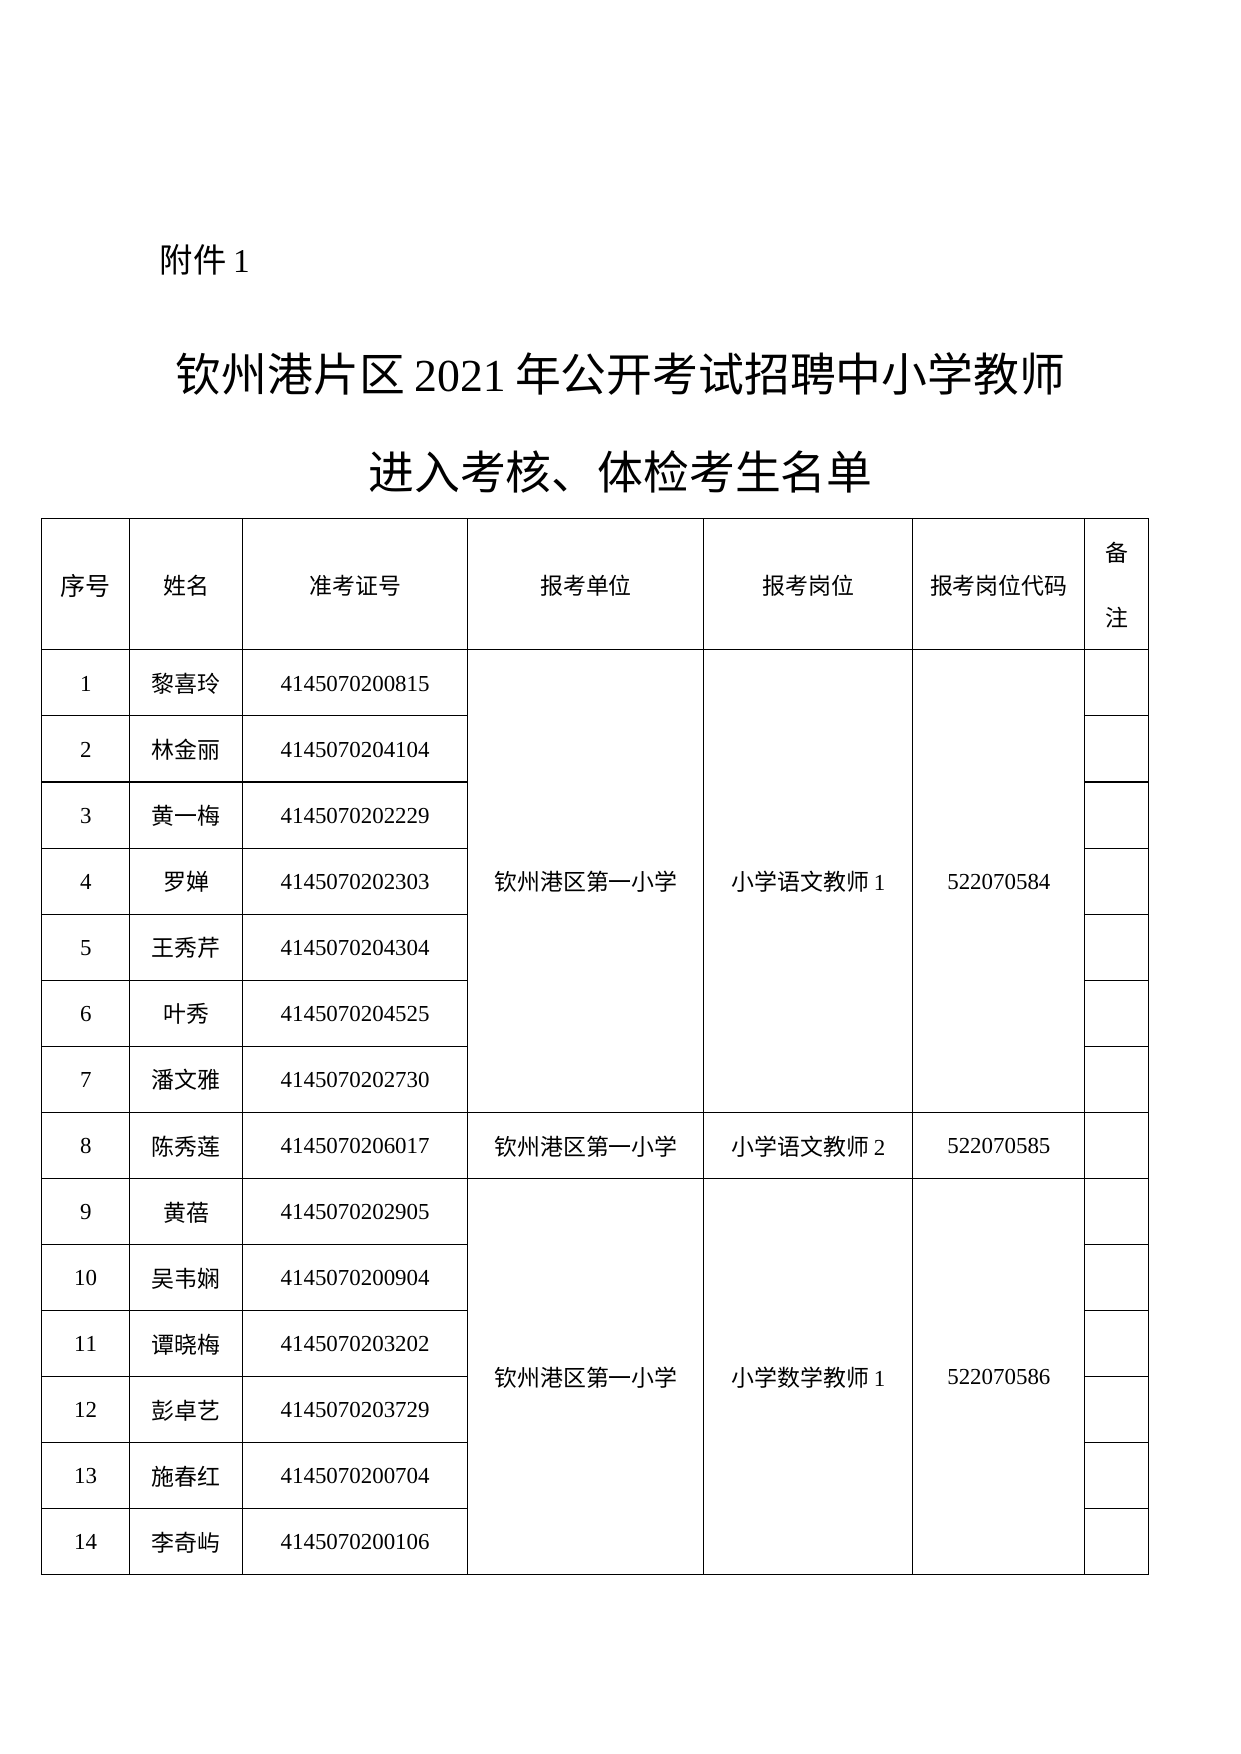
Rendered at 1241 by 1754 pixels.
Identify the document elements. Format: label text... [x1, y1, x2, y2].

table_cell [1085, 1443, 1148, 1508]
table_cell 4145070204104 [243, 716, 467, 781]
table_cell 钦州港区第一小学 [468, 1179, 703, 1574]
table_cell 小学语文教师1 [704, 650, 912, 1112]
table_cell 11 [42, 1311, 129, 1376]
table_cell 3 [42, 783, 129, 847]
table_cell 4145070204525 [243, 981, 467, 1046]
table_cell 6 [42, 981, 129, 1046]
table_cell 4145070202229 [243, 783, 467, 847]
table_cell 施春红 [130, 1443, 242, 1508]
table_header 报考单位 [468, 519, 703, 649]
table_header 序号 [42, 519, 129, 649]
table_cell 罗婵 [130, 849, 242, 913]
table_cell 12 [42, 1377, 129, 1442]
table_cell 4145070202303 [243, 849, 467, 913]
table_cell 李奇屿 [130, 1509, 242, 1574]
table_cell 1 [42, 650, 129, 715]
table_cell 林金丽 [130, 716, 242, 781]
table_cell 黄一梅 [130, 783, 242, 847]
table_cell 4145070200106 [243, 1509, 467, 1574]
table_cell [1085, 1047, 1148, 1112]
table_cell 4145070202905 [243, 1179, 467, 1244]
table_cell [1085, 981, 1148, 1046]
table_cell [1085, 1245, 1148, 1310]
table_cell [1085, 915, 1148, 979]
table_cell [1085, 1377, 1148, 1442]
table_cell 小学语文教师2 [704, 1113, 912, 1178]
table_cell 4145070203202 [243, 1311, 467, 1376]
table_cell 522070584 [913, 650, 1084, 1112]
table_cell 13 [42, 1443, 129, 1508]
table_cell 2 [42, 716, 129, 781]
table_cell 钦州港区第一小学 [468, 1113, 703, 1178]
table_cell 叶秀 [130, 981, 242, 1046]
table_cell [1085, 1509, 1148, 1574]
table_cell 黎喜玲 [130, 650, 242, 715]
table_cell 王秀芹 [130, 915, 242, 979]
table_cell 谭晓梅 [130, 1311, 242, 1376]
table_cell 4 [42, 849, 129, 913]
table_cell 4145070200815 [243, 650, 467, 715]
table_cell 522070585 [913, 1113, 1084, 1178]
table_cell [1085, 716, 1148, 781]
table_cell [1085, 1311, 1148, 1376]
text 附件1 [159, 226, 1081, 291]
table_header 准考证号 [243, 519, 467, 649]
table_cell 4145070203729 [243, 1377, 467, 1442]
table_header 报考岗位代码 [913, 519, 1084, 649]
table_header 备注 [1085, 519, 1148, 649]
table_cell 4145070204304 [243, 915, 467, 979]
table_cell 8 [42, 1113, 129, 1178]
table_cell 钦州港区第一小学 [468, 650, 703, 1112]
table_cell 潘文雅 [130, 1047, 242, 1112]
table_cell [1085, 783, 1148, 847]
table_cell [1085, 1179, 1148, 1244]
table_cell [1085, 1113, 1148, 1178]
table_cell 4145070200904 [243, 1245, 467, 1310]
table_cell 14 [42, 1509, 129, 1574]
table_header 报考岗位 [704, 519, 912, 649]
table_cell 7 [42, 1047, 129, 1112]
table_cell [1085, 650, 1148, 715]
table_cell 4145070202730 [243, 1047, 467, 1112]
table_cell 522070586 [913, 1179, 1084, 1574]
table_cell 5 [42, 915, 129, 979]
table_cell 9 [42, 1179, 129, 1244]
text 钦州港片区2021年公开考试招聘中小学教师进入考核、体检考生名单 [159, 323, 1081, 518]
table_cell 陈秀莲 [130, 1113, 242, 1178]
table_cell 4145070206017 [243, 1113, 467, 1178]
table_cell 彭卓艺 [130, 1377, 242, 1442]
table_cell 10 [42, 1245, 129, 1310]
table_cell 4145070200704 [243, 1443, 467, 1508]
table_header 姓名 [130, 519, 242, 649]
table_cell 小学数学教师1 [704, 1179, 912, 1574]
table_cell 黄蓓 [130, 1179, 242, 1244]
table_cell [1085, 849, 1148, 913]
table_cell 吴韦娴 [130, 1245, 242, 1310]
